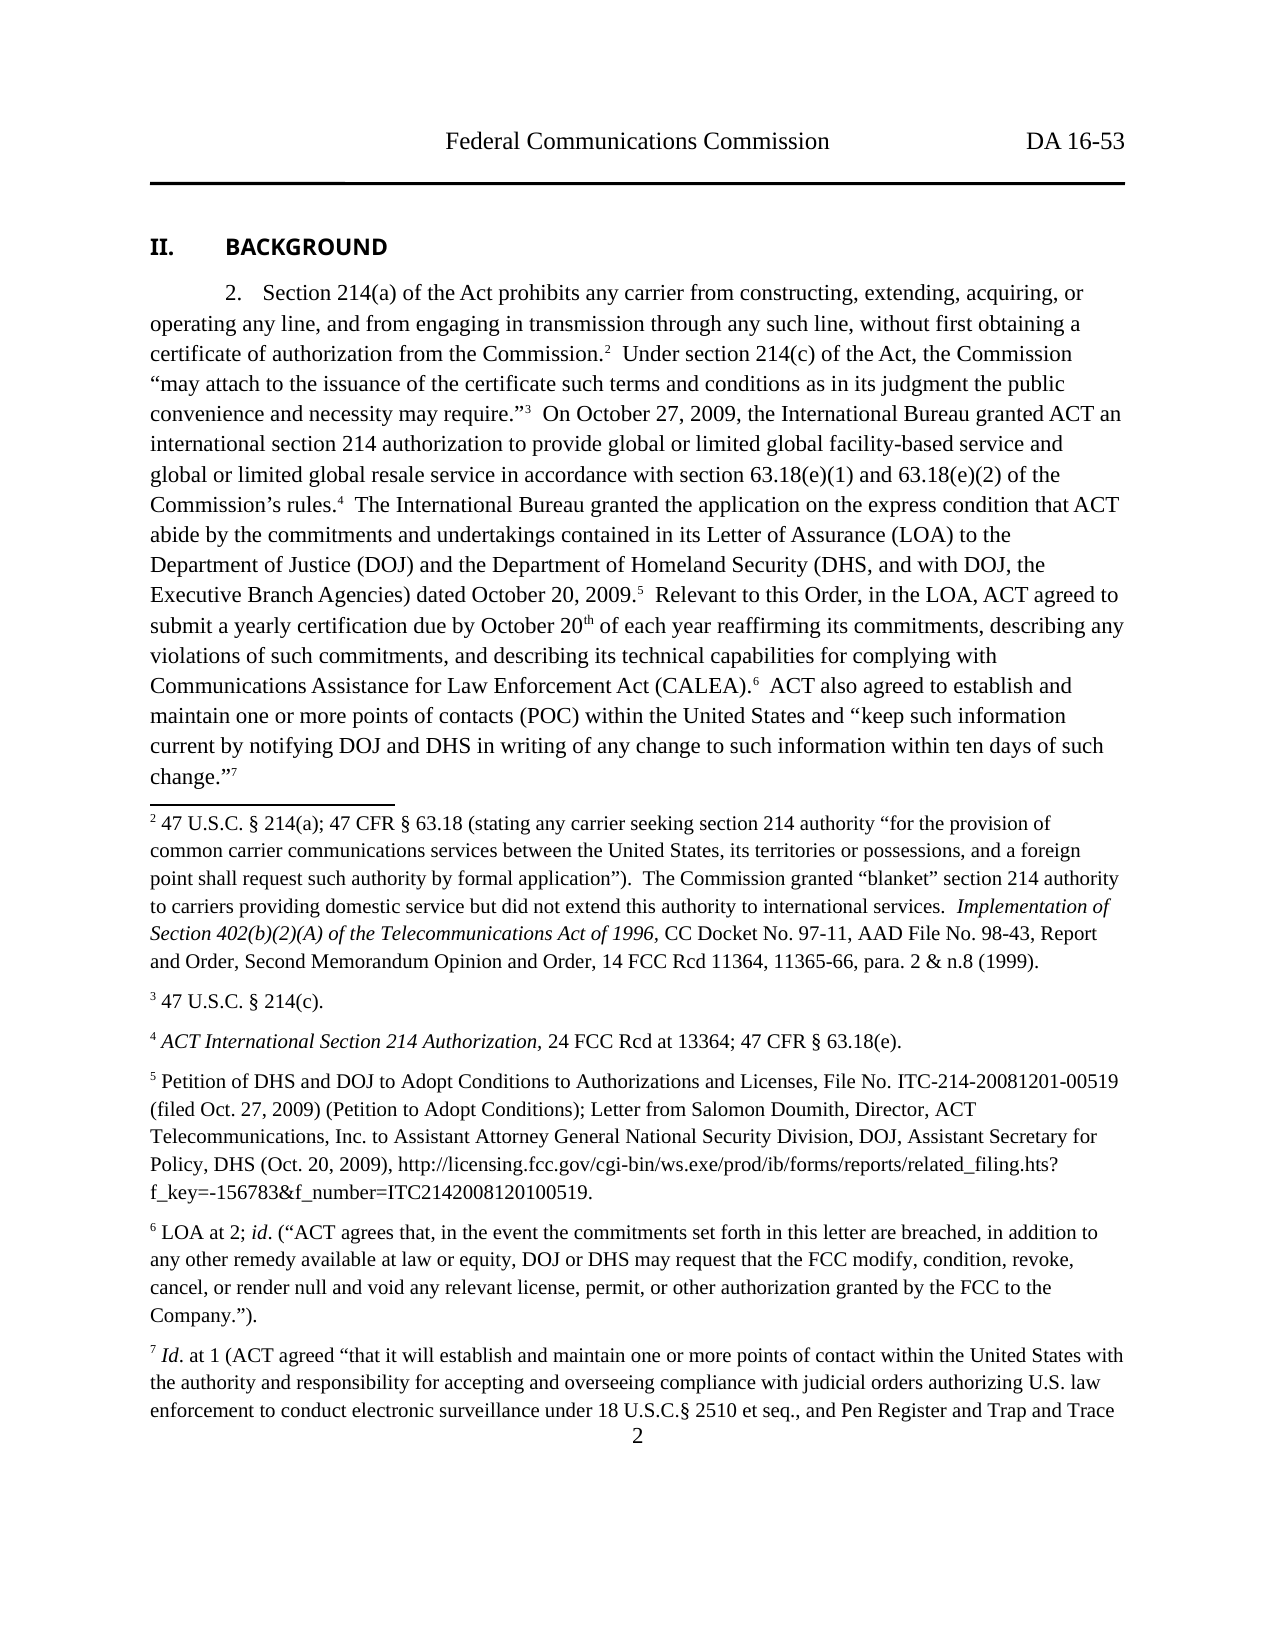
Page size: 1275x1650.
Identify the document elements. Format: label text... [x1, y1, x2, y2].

text Section 214(a) of the Act prohibits any carrier from constructing, extending, acquiring, or operating any line, and from engaging in transmission through any such line, without first obtaining a certificate of authorization from the Commission. Under section 214(c) of the Act, the Commission “may attach to the issuance of the certificate such terms and conditions as in its judgment the public convenience and necessity may require.” On October 27, 2009, the International Bureau granted ACT an international section 214 authorization to provide global or limited global facility-based service and global or limited global resale service in accordance with section 63.18(e)(1) and 63.18(e)(2) of the Commission’s rules. The International Bureau granted the application on the express condition that ACT abide by the commitments and undertakings contained in its Letter of Assurance (LOA) to the Department of Justice (DOJ) and the Department of Homeland Security (DHS, and with DOJ, the Executive Branch Agencies) dated October 20, 2009. Relevant to this Order, in the LOA, ACT agreed to submit a yearly certification due by October 20th of each year reaffirming its commitments, describing any violations of such commitments, and describing its technical capabilities for complying with Communications Assistance for Law Enforcement Act (CALEA). ACT also agreed to establish and maintain one or more points of contacts (POC) within the United States and “keep such information current by notifying DOJ and DHS in writing of any change to such information within ten days of such change.” [150, 279, 1125, 789]
subtitle BACKGROUND [150, 231, 1125, 262]
